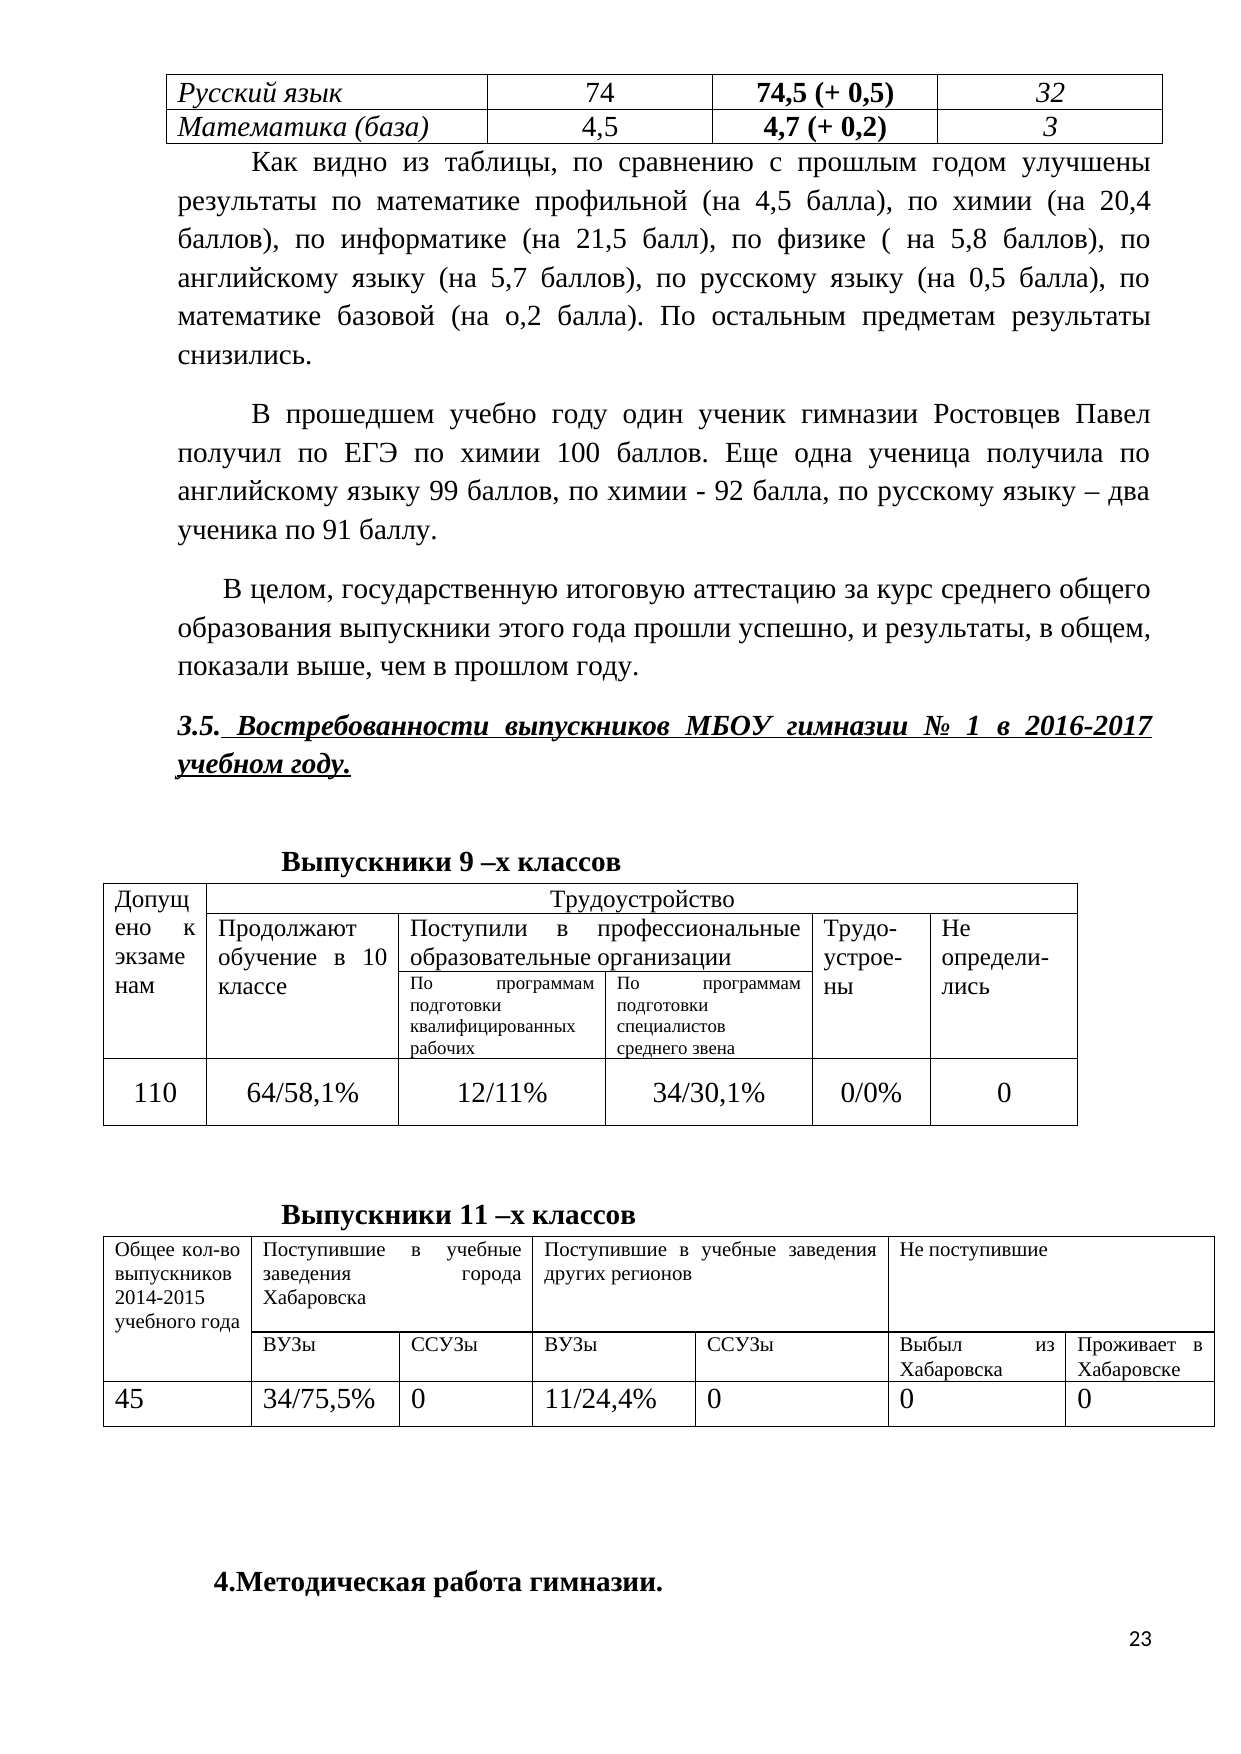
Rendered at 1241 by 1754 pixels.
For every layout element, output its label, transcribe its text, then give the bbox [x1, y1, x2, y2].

table_cell По программам подготовки специалистов среднего звена [606, 972, 812, 1058]
table_cell 64/58,1% [207, 1059, 398, 1124]
text Как видно из таблицы, по сравнению с прошлым годом улучшены результаты по математике профильной (на 4,5 балла), по химии (на 20,4 баллов), по информатике (на 21,5 балл), по физике ( на 5,8 баллов), по английскому языку (на 5,7 баллов), по русскому языку (на 0,5 балла), по математике базовой (на о,2 балла). По остальным предметам результаты снизились. [177, 144, 1152, 370]
table_cell 4,7 (+ 0,2) [713, 110, 937, 143]
table_cell ССУЗы [400, 1333, 532, 1381]
table_header Поступившие в учебные заведения города Хабаровска [252, 1237, 532, 1331]
table_header Не поступившие [889, 1237, 1214, 1331]
table_cell Не определи-лись [931, 914, 1077, 1058]
table_cell 0/0% [813, 1059, 930, 1124]
table_header Допущено к экзаменам [104, 884, 206, 1058]
text 4.Методическая работа гимназии. [177, 1564, 1152, 1597]
table_cell 34/30,1% [606, 1059, 812, 1124]
table_cell 0 [931, 1059, 1077, 1124]
text В прошедшем учебно году один ученик гимназии Ростовцев Павел получил по ЕГЭ по химии 100 баллов. Еще одна ученица получила по английскому языку 99 баллов, по химии - 92 балла, по русскому языку – два ученика по 91 баллу. [177, 396, 1152, 545]
table_cell ВУЗы [252, 1333, 399, 1381]
table_cell 3 [938, 110, 1162, 143]
table_cell По программам подготовки квалифицированных рабочих [399, 972, 605, 1058]
table_cell ССУЗы [696, 1333, 888, 1381]
table_cell 32 [938, 75, 1162, 108]
text 3.5. Востребованности выпускников МБОУ гимназии № 1 в 2016-2017 учебном году. [177, 708, 1152, 780]
table_cell 74,5 (+ 0,5) [713, 75, 937, 108]
table_cell 0 [696, 1382, 888, 1426]
text В целом, государственную итоговую аттестацию за курс среднего общего образования выпускники этого года прошли успешно, и результаты, в общем, показали выше, чем в прошлом году. [177, 571, 1152, 682]
table_cell Продолжают обучение в 10 классе [207, 914, 398, 1058]
table_cell Выбыл из Хабаровска [889, 1333, 1065, 1381]
table_cell ВУЗы [533, 1333, 695, 1381]
table_cell 4,5 [488, 110, 712, 143]
table_cell 34/75,5% [252, 1382, 399, 1426]
table_cell 45 [104, 1382, 251, 1426]
table_cell Проживает в Хабаровске [1066, 1333, 1214, 1381]
table_cell Русский язык [167, 75, 487, 108]
table_cell 0 [889, 1382, 1065, 1426]
table_cell Трудо-устрое-ны [813, 914, 930, 1058]
table_cell 11/24,4% [533, 1382, 695, 1426]
table_cell 110 [104, 1059, 206, 1124]
table_header Общее кол-во выпускников 2014-2015 учебного года [104, 1237, 251, 1381]
text Выпускники 11 –х классов [281, 1197, 1152, 1231]
table_cell Математика (база) [167, 110, 487, 143]
table_cell 12/11% [399, 1059, 605, 1124]
table_header Поступившие в учебные заведения других регионов [533, 1237, 888, 1331]
table_cell 74 [488, 75, 712, 108]
table_cell 0 [1066, 1382, 1214, 1426]
table_cell 0 [400, 1382, 532, 1426]
table_header Трудоустройство [207, 884, 1077, 912]
table_cell Поступили в профессиональные образовательные организации [399, 914, 812, 971]
text Выпускники 9 –х классов [281, 844, 1152, 878]
